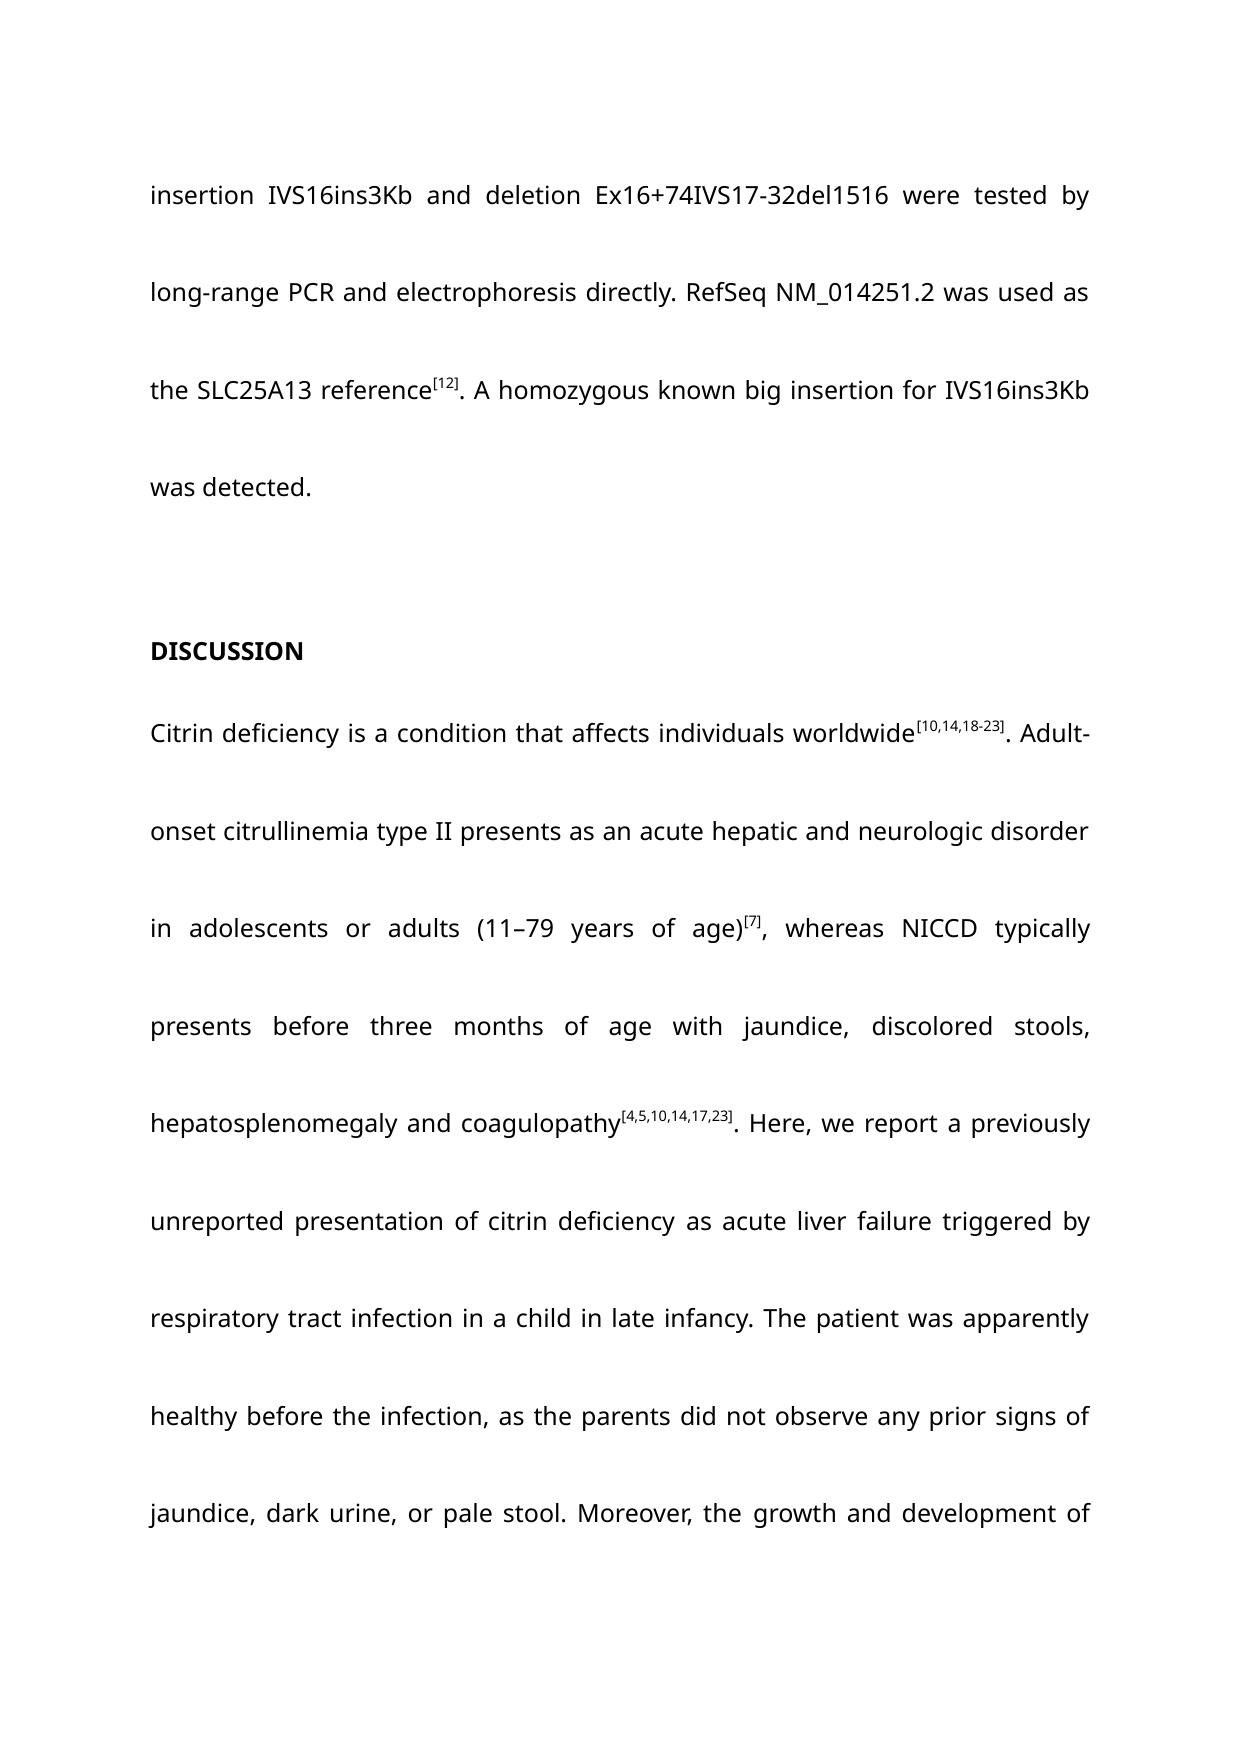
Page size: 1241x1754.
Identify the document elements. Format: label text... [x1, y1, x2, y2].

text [150, 162, 1090, 519]
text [150, 700, 1090, 1545]
text DISCUSSION [150, 618, 1090, 683]
